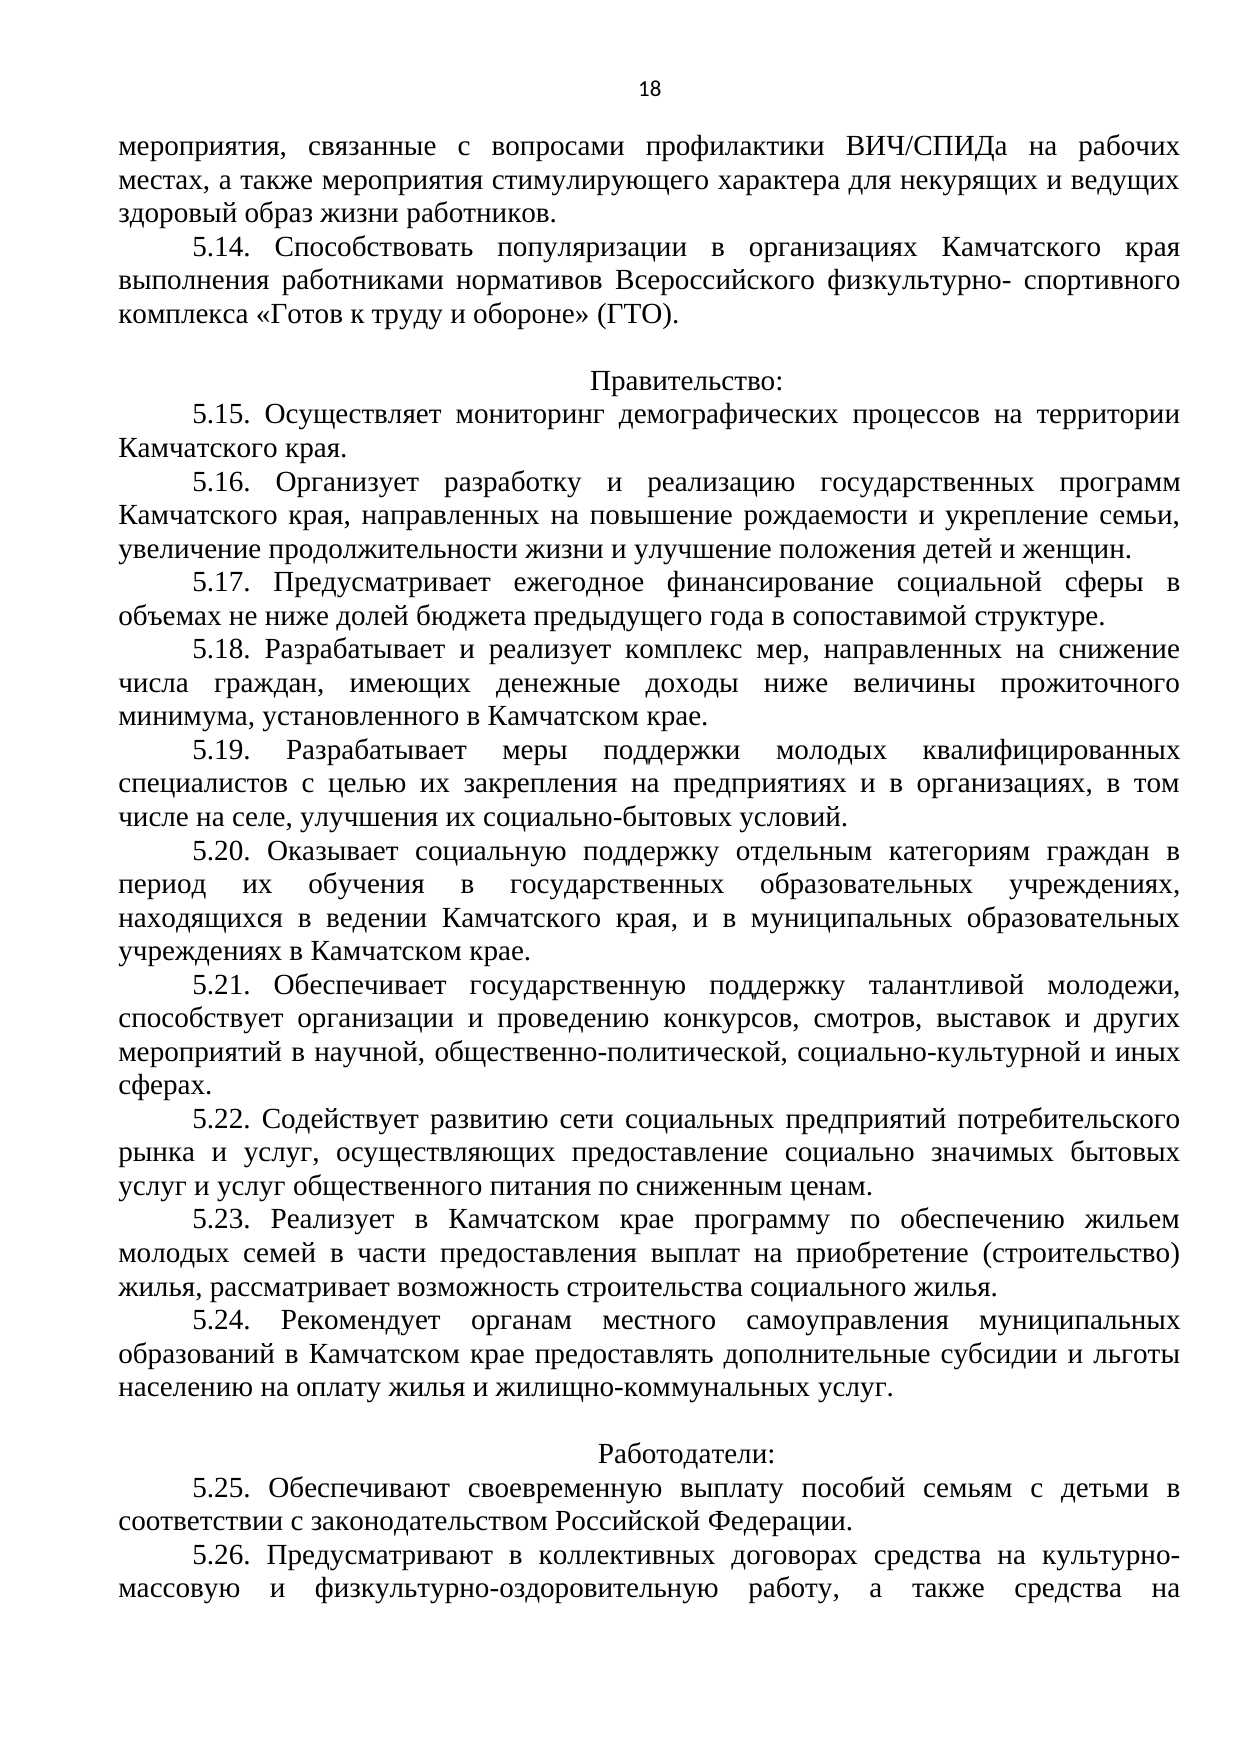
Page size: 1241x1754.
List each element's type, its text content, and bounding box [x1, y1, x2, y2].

text 5.25. Обеспечивают своевременную выплату пособий семьям с детьми в соответствии с законодательством Российской Федерации. [118, 1470, 1181, 1537]
subtitle Работодатели: [118, 1436, 1181, 1470]
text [118, 128, 1181, 229]
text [118, 1537, 1181, 1604]
subtitle 5.16. Организует разработку и реализацию государственных программ Камчатского края, направленных на повышение рождаемости и укрепление семьи, увеличение продолжительности жизни и улучшение положения детей и женщин. [118, 464, 1181, 564]
subtitle 5.17. Предусматривает ежегодное финансирование социальной сферы в объемах не ниже долей бюджета предыдущего года в сопоставимой структуре. [118, 564, 1181, 631]
subtitle 5.19. Разрабатывает меры поддержки молодых квалифицированных специалистов с целью их закрепления на предприятиях и в организациях, в том числе на селе, улучшения их социально-бытовых условий. [118, 732, 1181, 833]
subtitle Правительство: [118, 363, 1181, 397]
text 5.14. Способствовать популяризации в организациях Камчатского края выполнения работниками нормативов Всероссийского физкультурно- спортивного комплекса «Готов к труду и обороне» (ГТО). [118, 229, 1181, 329]
subtitle 5.15. Осуществляет мониторинг демографических процессов на территории Камчатского края. [118, 397, 1181, 464]
subtitle 5.20. Оказывает социальную поддержку отдельным категориям граждан в период их обучения в государственных образовательных учреждениях, находящихся в ведении Камчатского края, и в муниципальных образовательных учреждениях в Камчатском крае. [118, 833, 1181, 967]
subtitle 5.21. Обеспечивает государственную поддержку талантливой молодежи, способствует организации и проведению конкурсов, смотров, выставок и других мероприятий в научной, общественно-политической, социально-культурной и иных сферах. [118, 967, 1181, 1101]
subtitle 5.22. Содействует развитию сети социальных предприятий потребительского рынка и услуг, осуществляющих предоставление социально значимых бытовых услуг и услуг общественного питания по сниженным ценам. [118, 1101, 1181, 1202]
subtitle 5.18. Разрабатывает и реализует комплекс мер, направленных на снижение числа граждан, имеющих денежные доходы ниже величины прожиточного минимума, установленного в Камчатском крае. [118, 631, 1181, 732]
subtitle 5.23. Реализует в Камчатском крае программу по обеспечению жильем молодых семей в части предоставления выплат на приобретение (строительство) жилья, рассматривает возможность строительства социального жилья. [118, 1202, 1181, 1302]
text 5.24. Рекомендует органам местного самоуправления муниципальных образований в Камчатском крае предоставлять дополнительные субсидии и льготы населению на оплату жилья и жилищно-коммунальных услуг. [118, 1302, 1181, 1403]
